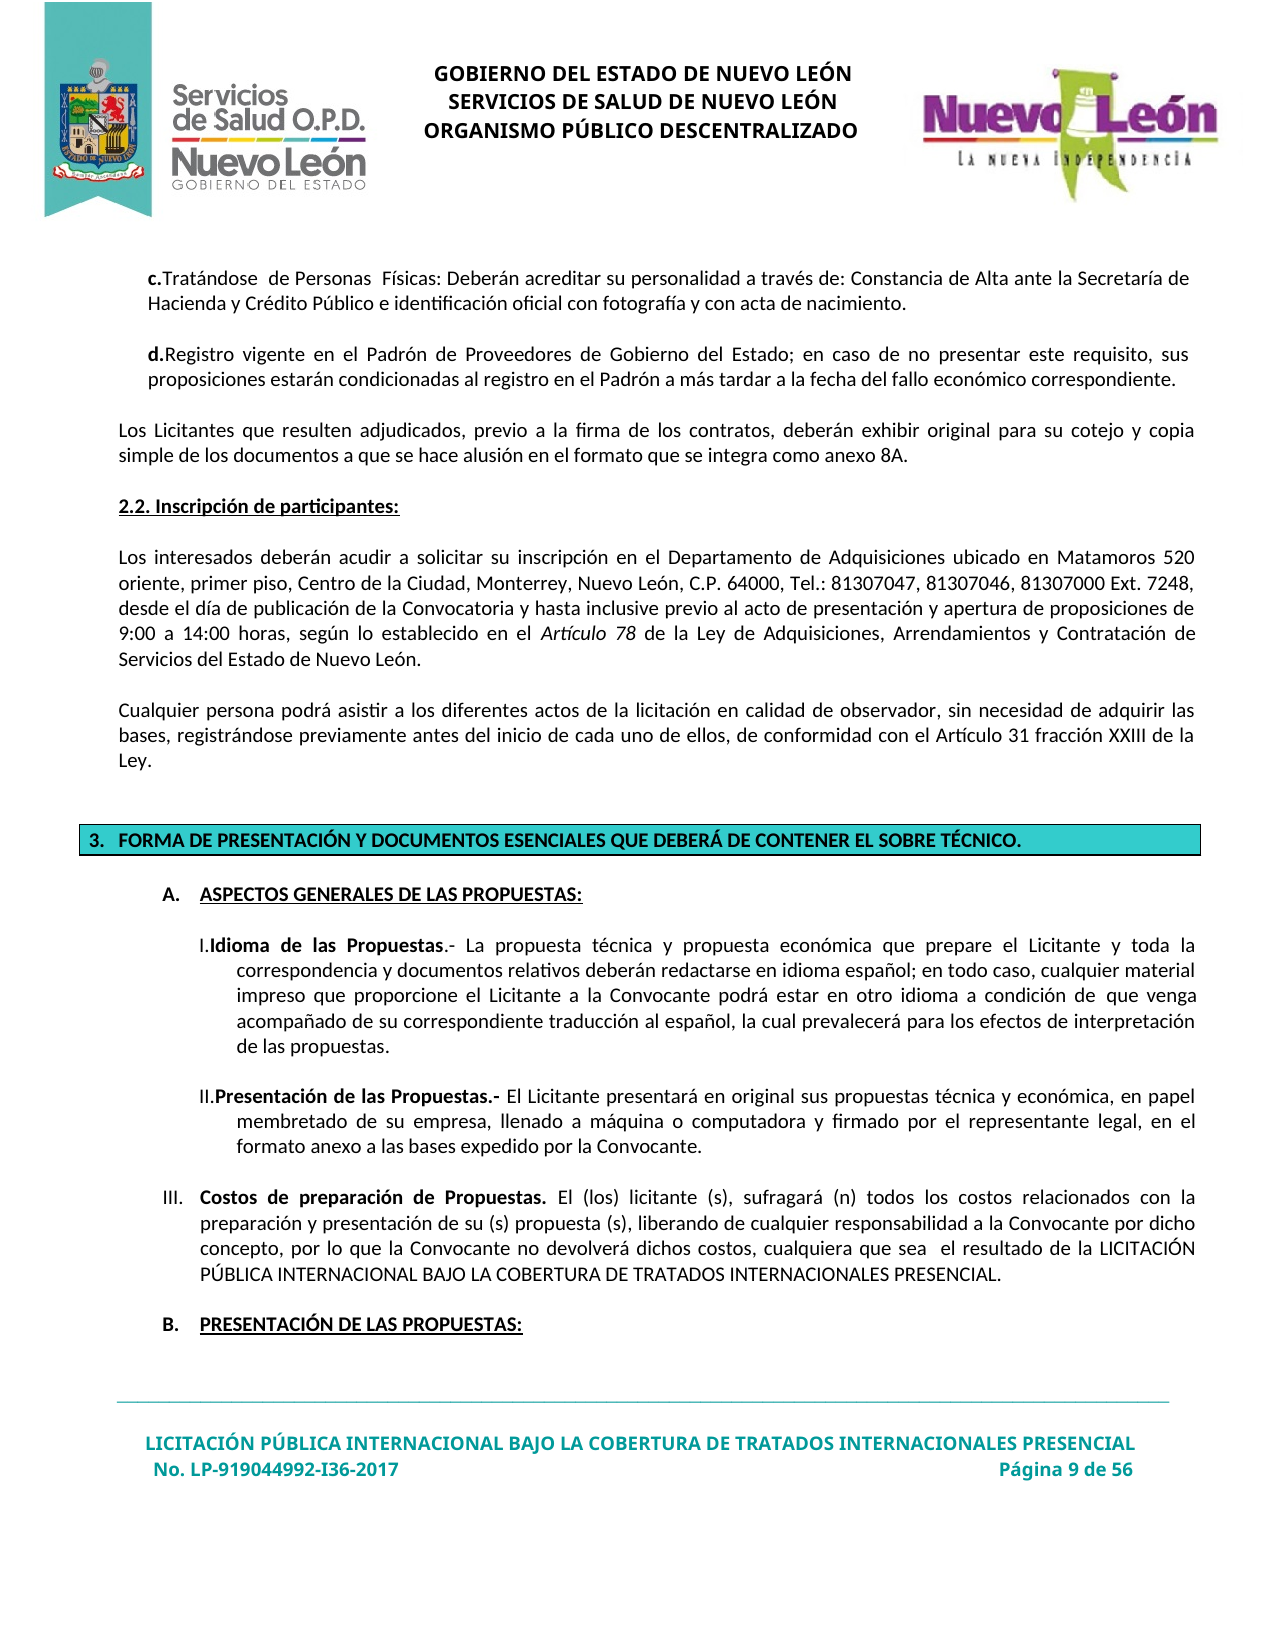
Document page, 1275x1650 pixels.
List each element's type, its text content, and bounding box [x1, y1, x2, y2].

text 2.2. Inscripción de participantes: [118, 493, 1197, 519]
list ASPECTOS GENERALES DE LAS PROPUESTAS: [162, 881, 1192, 906]
list Costos de preparación de Propuestas. El (los) licitante (s), sufragará (n) todos los costos relacionados con la preparación y presentación de su (s) propuesta (s), liberando de cualquier responsabilidad a la Convocante por dicho concepto, por lo que la Convocante no devolverá dichos costos, cualquiera que sea el resultado de la LICITACIÓN PÚBLICA INTERNACIONAL BAJO LA COBERTURA DE TRATADOS INTERNACIONALES PRESENCIAL. [162, 1184, 1197, 1286]
list PRESENTACIÓN DE LAS PROPUESTAS: [162, 1312, 1197, 1337]
text 3. FORMA DE PRESENTACIÓN Y DOCUMENTOS ESENCIALES QUE DEBERÁ DE CONTENER EL SOBRE TÉCNICO. [80, 825, 1200, 854]
list Registro vigente en el Padrón de Proveedores de Gobierno del Estado; en caso de no presentar este requisito, sus proposiciones estarán condicionadas al registro en el Padrón a más tardar a la fecha del fallo económico correspondiente. [148, 341, 1192, 392]
list Presentación de las Propuestas.- El Licitante presentará en original sus propuestas técnica y económica, en papel membretado de su empresa, llenado a máquina o computadora y firmado por el representante legal, en el formato anexo a las bases expedido por la Convocante. [199, 1083, 1197, 1159]
subtitle Idioma de las Propuestas.- La propuesta técnica y propuesta económica que prepare el Licitante y toda la correspondencia y documentos relativos deberán redactarse en idioma español; en todo caso, cualquier material impreso que proporcione el Licitante a la Convocante podrá estar en otro idioma a condición de que venga acompañado de su correspondiente traducción al español, la cual prevalecerá para los efectos de interpretación de las propuestas. [199, 932, 1197, 1059]
list Tratándose de Personas Físicas: Deberán acreditar su personalidad a través de: Constancia de Alta ante la Secretaría de Hacienda y Crédito Público e identificación oficial con fotografía y con acta de nacimiento. [148, 265, 1192, 316]
text Los interesados deberán acudir a solicitar su inscripción en el Departamento de Adquisiciones ubicado en Matamoros 520 oriente, primer piso, Centro de , Monterrey, Nuevo León, C.P. 64000, Tel.: 81307047, 81307046, 81307000 Ext. 7248, desde el día de publicación de la Convocatoria y hasta inclusive previo al acto de presentación y apertura de proposiciones de 9:00 a 14:00 horas, según lo establecido en el Artículo 78 de la Ley de Adquisiciones, Arrendamientos y Contratación de Servicios del Estado de Nuevo León. [118, 544, 1197, 671]
picture [15, 2, 1249, 229]
text Cualquier persona podrá asistir a los diferentes actos de la licitación en calidad de observador, sin necesidad de adquirir las bases, registrándose previamente antes del inicio de cada uno de ellos, de conformidad con el Artículo 31 fracción XXIII de la Ley. [118, 697, 1197, 773]
text Los Licitantes que resulten adjudicados, previo a la firma de los contratos, deberán exhibir original para su cotejo y copia simple de los documentos a que se hace alusión en el formato que se integra como anexo 8A. [118, 417, 1197, 468]
